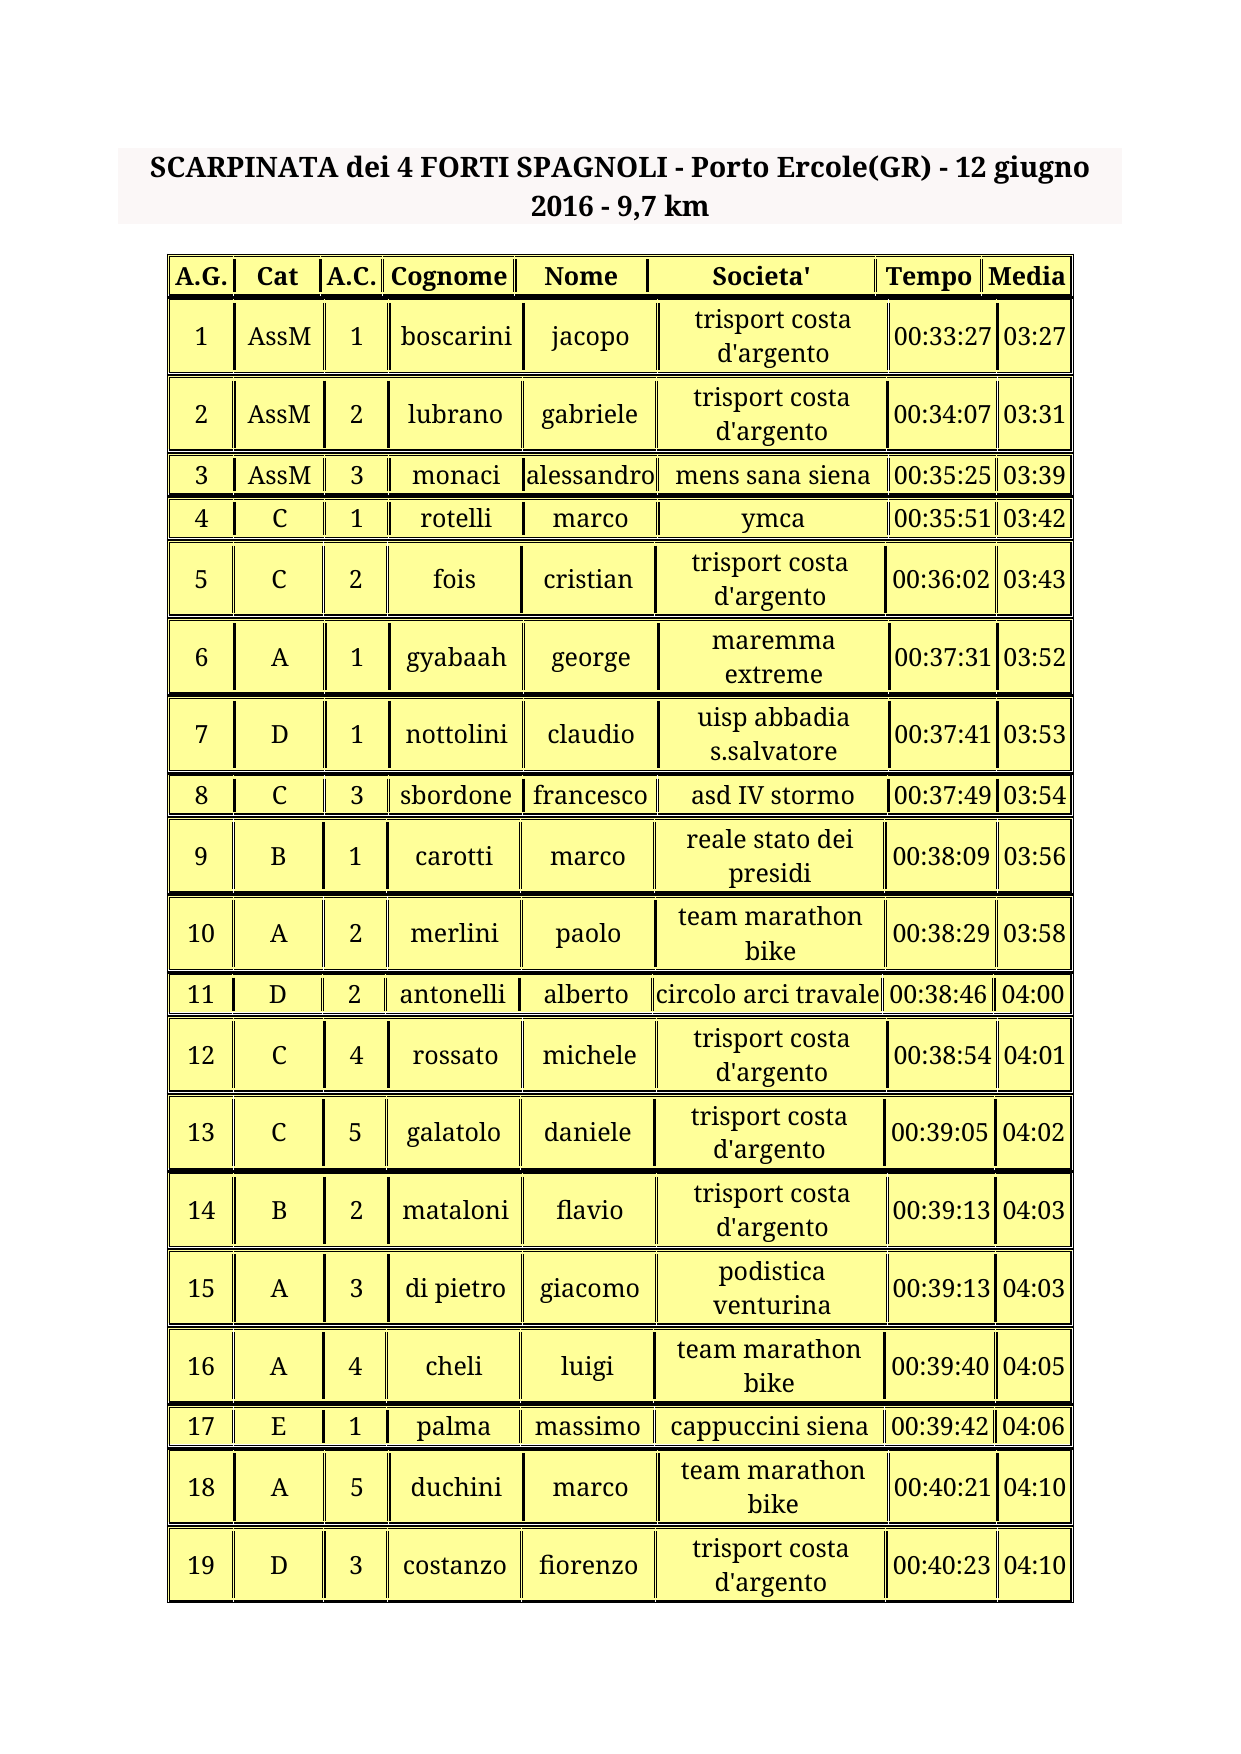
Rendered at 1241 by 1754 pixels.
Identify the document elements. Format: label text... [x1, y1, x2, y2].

table_header C [234, 776, 324, 813]
table_header cappuccini siena [655, 1408, 884, 1444]
table_header 1 [325, 299, 389, 372]
table_header 00:40:21 [889, 1450, 997, 1522]
table_header monaci [389, 456, 523, 493]
table_header D [234, 697, 325, 770]
table_header marco [523, 498, 658, 537]
table_header 03:58 [997, 898, 1070, 969]
table_header C [234, 1097, 323, 1168]
table_header 2 [324, 543, 387, 614]
table_header Cat [234, 257, 320, 294]
table_header 00:38:09 [885, 820, 997, 891]
table_header 03:42 [997, 500, 1070, 537]
table_header 4 [324, 1019, 388, 1090]
table_header george [524, 621, 658, 692]
table_header 04:03 [995, 1252, 1070, 1323]
table_header 14 [170, 1173, 234, 1246]
table_header 00:39:05 [884, 1095, 995, 1168]
table_header E [234, 1408, 323, 1444]
table_header 3 [170, 454, 234, 493]
table_header 15 [168, 1250, 234, 1323]
table_header 04:10 [997, 1451, 1070, 1522]
table_header team marathon bike [658, 1451, 888, 1522]
table_header 00:34:07 [887, 378, 997, 449]
table_header gyabaah [389, 621, 524, 692]
table_header 16 [170, 1330, 233, 1401]
table_header 8 [170, 775, 234, 813]
table_header A [234, 619, 325, 692]
table_header 6 [170, 621, 234, 692]
table_header jacopo [523, 299, 658, 372]
table_header marco [521, 820, 655, 891]
table_header 04:10 [998, 1529, 1070, 1600]
table_header C [234, 543, 323, 614]
table_header 1 [323, 818, 387, 891]
table_header duchini [389, 1451, 523, 1522]
table_header boscarini [389, 300, 523, 372]
table_header gabriele [523, 378, 657, 449]
table_header 2 [324, 1174, 388, 1246]
table_header 00:39:42 [885, 1406, 995, 1444]
table_header 3 [325, 454, 389, 493]
table_header 00:35:25 [889, 456, 997, 493]
table_header C [234, 1017, 324, 1090]
table_header B [234, 820, 323, 891]
table_header reale stato dei presidi [655, 818, 885, 891]
table_header 3 [325, 776, 389, 813]
table_header 18 [170, 1450, 234, 1522]
table_header Tempo [876, 257, 982, 294]
table_header antonelli [386, 975, 519, 1012]
table_header Cognome [383, 255, 515, 294]
table_header claudio [524, 699, 658, 770]
table_header marco [523, 1450, 658, 1522]
table_header A [234, 1451, 325, 1522]
table_header maremma extreme [658, 619, 889, 692]
table_header Media [982, 257, 1070, 294]
table_header team marathon bike [654, 1330, 884, 1401]
text SCARPINATA dei 4 FORTI SPAGNOLI - Porto Ercole(GR) - 12 giugno 2016 - 9,7 km [118, 148, 1122, 224]
table_header 03:39 [997, 456, 1070, 493]
table_header merlini [388, 898, 521, 969]
table_header rossato [388, 1019, 522, 1090]
table_header 2 [324, 898, 387, 969]
table_header 4 [323, 1330, 387, 1401]
table_header B [234, 1174, 324, 1246]
table_header 03:27 [997, 300, 1070, 372]
table_header 00:38:29 [886, 898, 997, 969]
table_header team marathon bike [655, 898, 886, 969]
table_header 00:33:27 [889, 299, 997, 372]
table_header mens sana siena [658, 456, 888, 493]
table_header A.G. [170, 255, 234, 294]
table_header sbordone [389, 775, 523, 813]
table_header 04:03 [995, 1174, 1070, 1246]
table_header 12 [170, 1019, 234, 1090]
table_header AssM [234, 300, 325, 372]
table_header 3 [324, 1252, 388, 1323]
table_header 9 [170, 820, 233, 891]
table_header 1 [325, 621, 389, 692]
table_header 00:37:49 [888, 776, 997, 813]
table_header 00:36:02 [885, 543, 997, 614]
table_header alberto [519, 975, 653, 1012]
table_header 00:39:13 [888, 1252, 995, 1323]
table_header uisp abbadia s.salvatore [658, 697, 889, 770]
table_header D [234, 1527, 324, 1600]
table_header 10 [170, 898, 234, 969]
table_header circolo arci travale [653, 975, 882, 1012]
table_header 00:37:31 [889, 619, 997, 692]
table_header daniele [521, 1097, 654, 1168]
table_header 00:37:41 [889, 697, 997, 770]
table_header A [234, 898, 323, 969]
table_header carotti [387, 820, 521, 891]
table_header asd IV stormo [658, 775, 888, 813]
table_header 00:38:46 [883, 974, 994, 1012]
table_header A.C. [320, 257, 383, 294]
table_header D [233, 975, 323, 1012]
table_header Nome [515, 257, 647, 294]
table_header 00:38:54 [887, 1019, 997, 1090]
table_header 03:54 [997, 776, 1070, 813]
table_header 04:01 [998, 1019, 1070, 1090]
table_header nottolini [389, 699, 524, 770]
table_header 00:40:23 [886, 1529, 997, 1600]
table_header alessandro [523, 456, 658, 493]
table_header massimo [521, 1408, 654, 1444]
table_header A [234, 1252, 324, 1323]
table_header trisport costa d'argento [654, 1097, 884, 1168]
table_header 04:05 [996, 1330, 1070, 1401]
table_header 2 [324, 378, 388, 449]
table_header palma [387, 1408, 521, 1444]
table_header 00:39:13 [888, 1174, 995, 1246]
table_header 11 [170, 974, 233, 1012]
table_header rotelli [389, 500, 523, 537]
table_header 3 [324, 1529, 388, 1600]
table_header 00:35:51 [889, 500, 997, 537]
table_header di pietro [388, 1252, 523, 1323]
table_header lubrano [388, 378, 523, 449]
table_header C [234, 500, 325, 537]
table_header 5 [325, 1450, 389, 1522]
table_header trisport costa d'argento [656, 1527, 886, 1600]
table_header 03:53 [997, 699, 1070, 770]
table_header 00:39:40 [884, 1328, 996, 1401]
table_header 2 [168, 376, 234, 449]
table_header cristian [521, 541, 655, 614]
table_header giacomo [523, 1252, 657, 1323]
table_header 13 [170, 1097, 233, 1168]
table_header fiorenzo [522, 1529, 656, 1600]
table_header fois [388, 543, 521, 614]
table_header 04:02 [995, 1097, 1070, 1168]
table_header costanzo [388, 1529, 522, 1600]
table_header 1 [170, 299, 234, 372]
table_header cheli [387, 1330, 521, 1401]
table_header 5 [323, 1097, 387, 1168]
table_header 1 [325, 699, 389, 770]
table_header 03:31 [998, 378, 1070, 449]
table_header mataloni [388, 1174, 523, 1246]
table_header luigi [521, 1328, 654, 1401]
table_header trisport costa d'argento [655, 543, 885, 614]
table_header 5 [170, 543, 234, 614]
table_header 1 [325, 498, 389, 537]
table_header 04:06 [995, 1408, 1070, 1444]
table_header trisport costa d'argento [657, 1017, 887, 1090]
table_header 03:56 [998, 820, 1070, 891]
table_header Societa' [647, 257, 876, 294]
table_header 19 [170, 1529, 234, 1600]
table_header 04:00 [994, 975, 1070, 1012]
table_header ymca [658, 500, 888, 537]
table_header AssM [234, 456, 325, 493]
table_header trisport costa d'argento [657, 1174, 887, 1246]
table_header 7 [170, 699, 234, 770]
table_header paolo [521, 898, 655, 969]
table_header 1 [323, 1406, 387, 1444]
table_header trisport costa d'argento [658, 300, 888, 372]
table_header 4 [170, 498, 234, 537]
table_header michele [523, 1019, 657, 1090]
table_header AssM [234, 378, 324, 449]
table_header trisport costa d'argento [657, 376, 887, 449]
table_header francesco [523, 776, 657, 813]
table_header 03:43 [997, 543, 1070, 614]
table_header galatolo [387, 1097, 521, 1168]
table_header 17 [170, 1408, 233, 1444]
table_header 2 [323, 975, 386, 1012]
table_header podistica venturina [657, 1252, 887, 1323]
table_header 03:52 [997, 621, 1070, 692]
table_header flavio [523, 1174, 657, 1246]
table_header A [234, 1330, 323, 1401]
